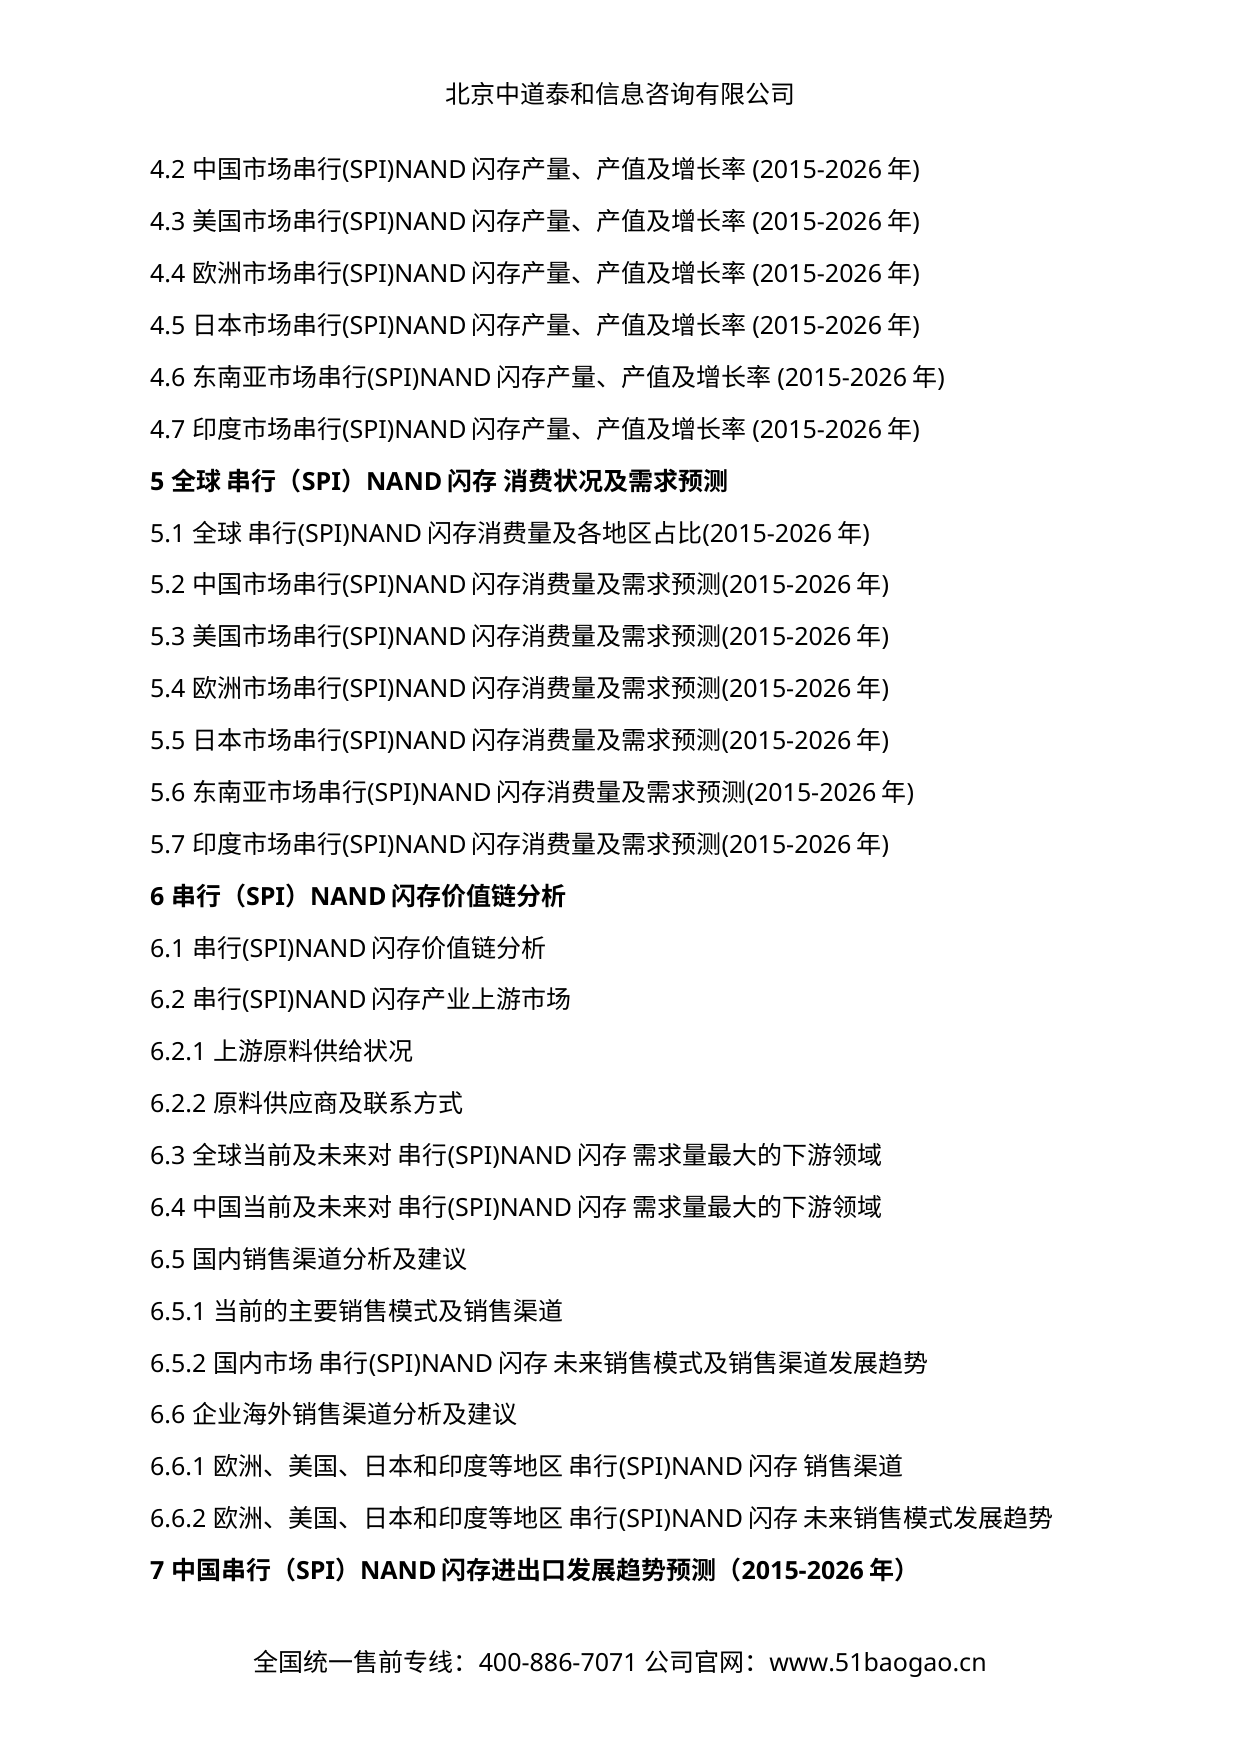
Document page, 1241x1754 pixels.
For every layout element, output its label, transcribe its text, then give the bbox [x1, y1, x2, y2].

text 6.2.1 上游原料供给状况 [150, 1032, 1090, 1068]
text 5.5 日本市场串行(SPI)NAND闪存消费量及需求预测(2015-2026年) [150, 721, 1090, 757]
text 5.4 欧洲市场串行(SPI)NAND闪存消费量及需求预测(2015-2026年) [150, 669, 1090, 705]
text 6.5.2 国内市场 串行(SPI)NAND闪存 未来销售模式及销售渠道发展趋势 [150, 1343, 1090, 1379]
text 6.6 企业海外销售渠道分析及建议 [150, 1395, 1090, 1431]
text 5.6 东南亚市场串行(SPI)NAND闪存消费量及需求预测(2015-2026年) [150, 772, 1090, 809]
text 5.7 印度市场串行(SPI)NAND闪存消费量及需求预测(2015-2026年) [150, 824, 1090, 861]
text 6.5 国内销售渠道分析及建议 [150, 1239, 1090, 1276]
text 6.4 中国当前及未来对 串行(SPI)NAND闪存 需求量最大的下游领域 [150, 1187, 1090, 1224]
text 6.6.2 欧洲、美国、日本和印度等地区 串行(SPI)NAND闪存 未来销售模式发展趋势 [150, 1499, 1090, 1535]
text 4.6 东南亚市场串行(SPI)NAND闪存产量、产值及增长率 (2015-2026年) [150, 357, 1090, 394]
text 4.2 中国市场串行(SPI)NAND闪存产量、产值及增长率 (2015-2026年) [150, 150, 1090, 186]
text 6.3 全球当前及未来对 串行(SPI)NAND闪存 需求量最大的下游领域 [150, 1136, 1090, 1172]
text 5.1 全球 串行(SPI)NAND闪存消费量及各地区占比(2015-2026年) [150, 513, 1090, 549]
text 6.6.1 欧洲、美国、日本和印度等地区 串行(SPI)NAND闪存 销售渠道 [150, 1447, 1090, 1483]
text 6.2 串行(SPI)NAND闪存产业上游市场 [150, 980, 1090, 1016]
text 6.5.1 当前的主要销售模式及销售渠道 [150, 1291, 1090, 1327]
text 6 串行（SPI）NAND闪存价值链分析 [150, 876, 1090, 912]
text 7 中国串行（SPI）NAND闪存进出口发展趋势预测（2015-2026年） [150, 1551, 1090, 1587]
text 4.3 美国市场串行(SPI)NAND闪存产量、产值及增长率 (2015-2026年) [150, 202, 1090, 238]
text 6.2.2 原料供应商及联系方式 [150, 1084, 1090, 1120]
text 5 全球 串行（SPI）NAND闪存 消费状况及需求预测 [150, 461, 1090, 497]
text 4.4 欧洲市场串行(SPI)NAND闪存产量、产值及增长率 (2015-2026年) [150, 254, 1090, 290]
text 5.2 中国市场串行(SPI)NAND闪存消费量及需求预测(2015-2026年) [150, 565, 1090, 601]
text 5.3 美国市场串行(SPI)NAND闪存消费量及需求预测(2015-2026年) [150, 617, 1090, 653]
text 6.1 串行(SPI)NAND闪存价值链分析 [150, 928, 1090, 964]
text 4.7 印度市场串行(SPI)NAND闪存产量、产值及增长率 (2015-2026年) [150, 409, 1090, 446]
text 4.5 日本市场串行(SPI)NAND闪存产量、产值及增长率 (2015-2026年) [150, 306, 1090, 342]
